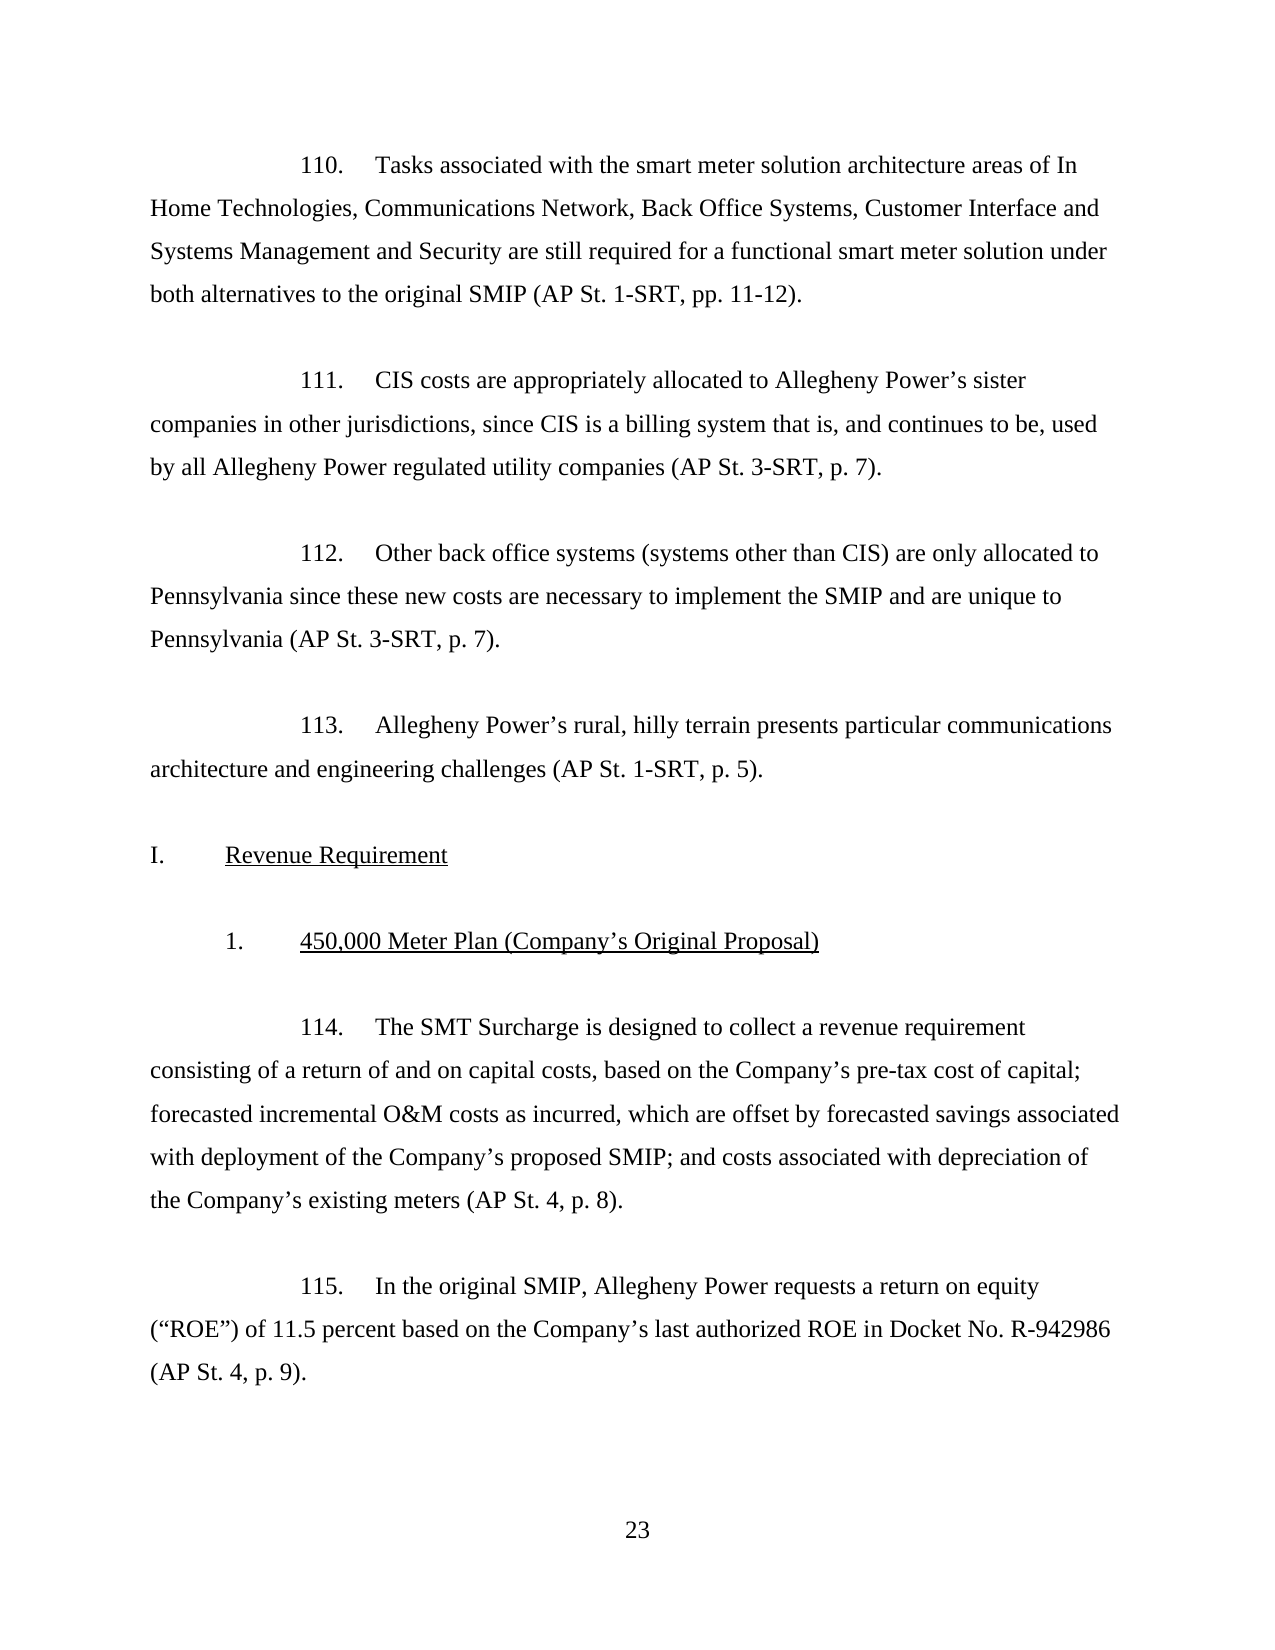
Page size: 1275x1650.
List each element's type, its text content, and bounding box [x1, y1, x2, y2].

list Tasks associated with the smart meter solution architecture areas of In Home Technologies, Communications Network, Back Office Systems, Customer Interface and Systems Management and Security are still required for a functional smart meter solution under both alternatives to the original SMIP (AP St. 1-SRT, pp. 11-12). [150, 150, 1125, 308]
list The SMT Surcharge is designed to collect a revenue requirement consisting of a return of and on capital costs, based on the Company’s pre-tax cost of capital; forecasted incremental O&M costs as incurred, which are offset by forecasted savings associated with deployment of the Company’s proposed SMIP; and costs associated with depreciation of the Company’s existing meters (AP St. 4, p. 8). [150, 1012, 1125, 1214]
text I. Revenue Requirement [150, 840, 1125, 869]
list In the original SMIP, Allegheny Power requests a return on equity (“ROE”) of 11.5 percent based on the Company’s last authorized ROE in Docket No. R-942986 (AP St. 4, p. 9). [150, 1271, 1125, 1386]
list CIS costs are appropriately allocated to Allegheny Power’s sister companies in other jurisdictions, since CIS is a billing system that is, and continues to be, used by all Allegheny Power regulated utility companies (AP St. 3-SRT, p. 7). [150, 366, 1125, 481]
list 450,000 Meter Plan (Company’s Original Proposal) [225, 926, 1125, 955]
list Allegheny Power’s rural, hilly terrain presents particular communications architecture and engineering challenges (AP St. 1-SRT, p. 5). [150, 711, 1125, 782]
list Other back office systems (systems other than CIS) are only allocated to since these new costs are necessary to implement the SMIP and are unique to (AP St. 3-SRT, p. 7). [150, 538, 1125, 653]
